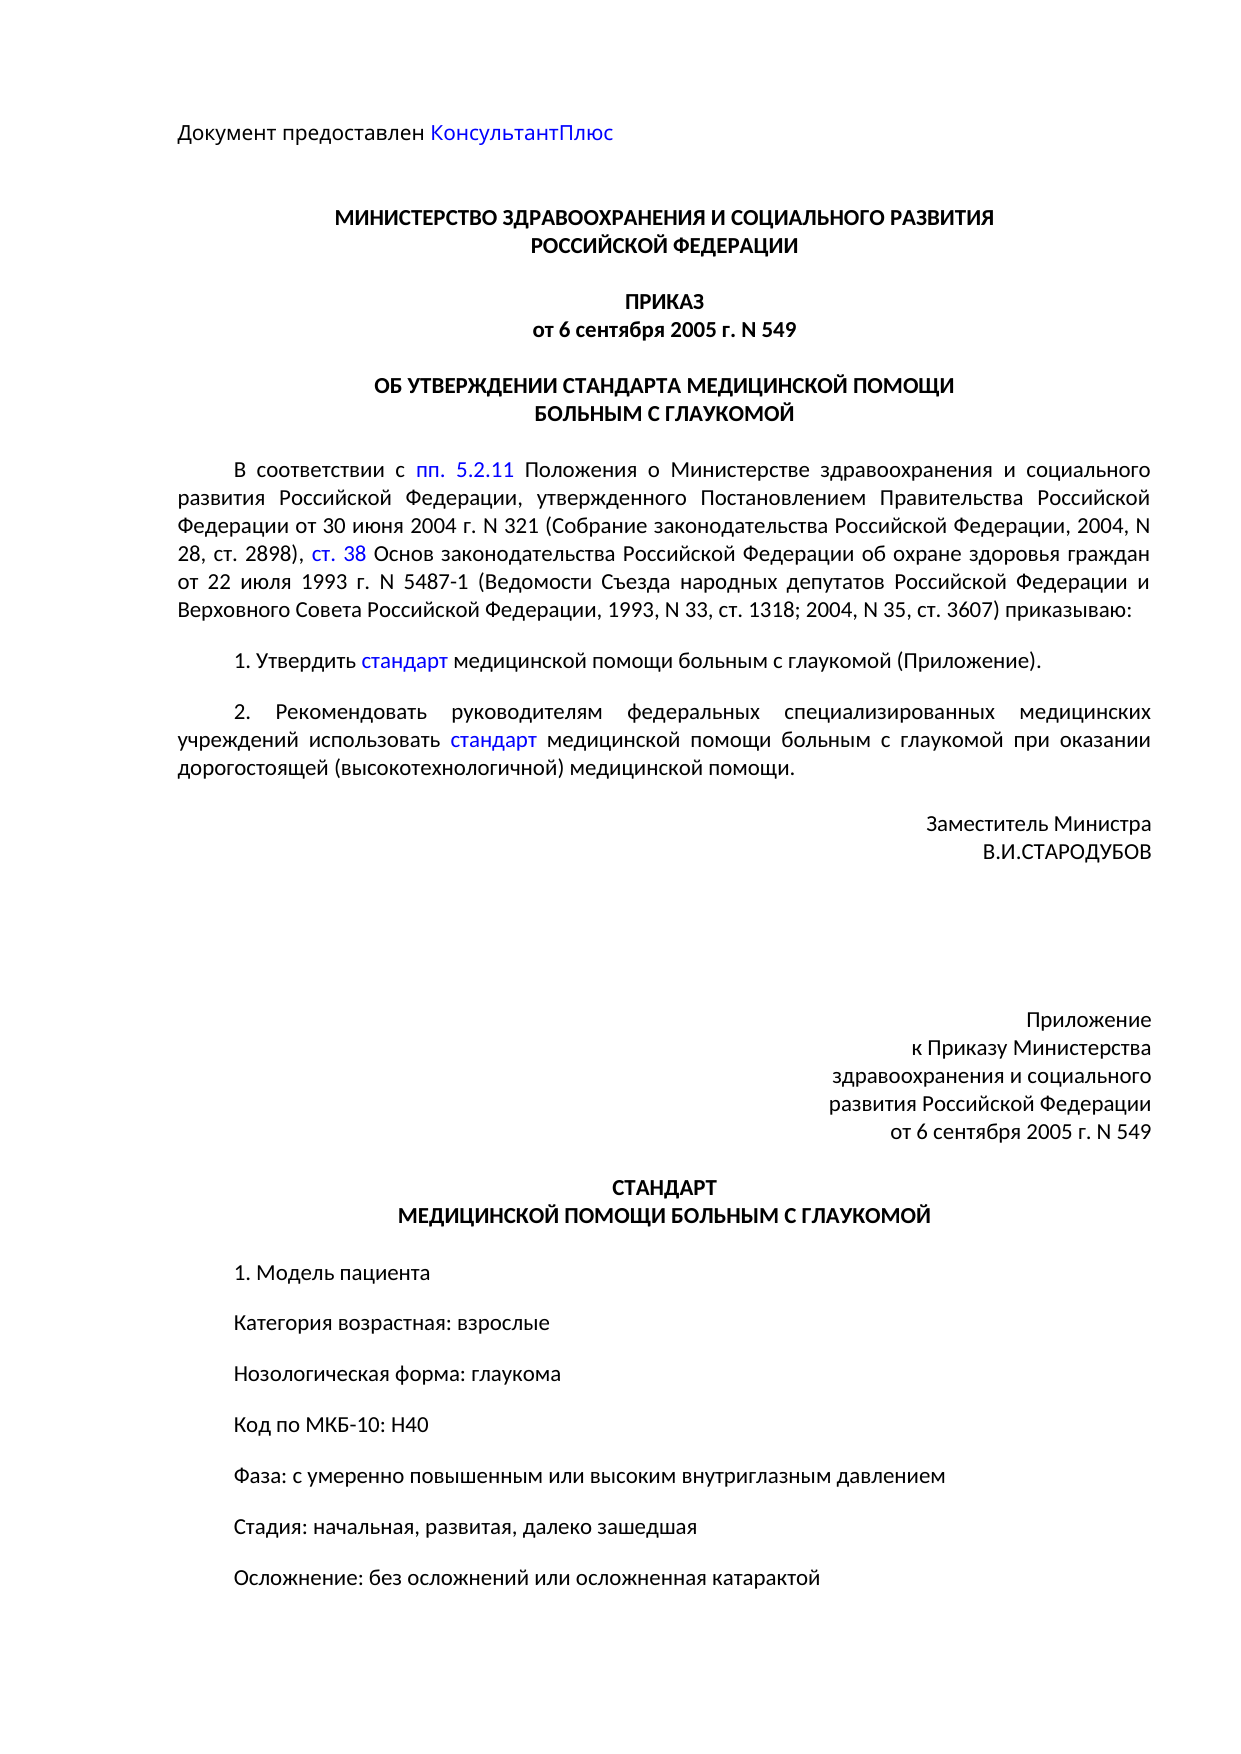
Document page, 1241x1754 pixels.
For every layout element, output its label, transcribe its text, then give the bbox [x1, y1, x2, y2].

text 1. Утвердить стандарт медицинской помощи больным с глаукомой (Приложение). [177, 646, 1152, 674]
title МИНИСТЕРСТВО ЗДРАВООХРАНЕНИЯ И СОЦИАЛЬНОГО РАЗВИТИЯ [177, 203, 1152, 231]
text к Приказу Министерства [177, 1033, 1152, 1061]
text Нозологическая форма: глаукома [177, 1359, 1152, 1387]
text Код по МКБ-10: Н40 [177, 1410, 1152, 1438]
text Приложение [177, 1005, 1152, 1033]
title РОССИЙСКОЙ ФЕДЕРАЦИИ [177, 231, 1152, 259]
text Фаза: с умеренно повышенным или высоким внутриглазным давлением [177, 1461, 1152, 1489]
text Заместитель Министра [177, 809, 1152, 837]
text развития Российской Федерации [177, 1089, 1152, 1117]
title Документ предоставлен КонсультантПлюс [177, 118, 1152, 175]
text Стадия: начальная, развитая, далеко зашедшая [177, 1512, 1152, 1540]
text здравоохранения и социального [177, 1061, 1152, 1089]
title ОБ УТВЕРЖДЕНИИ СТАНДАРТА МЕДИЦИНСКОЙ ПОМОЩИ [177, 371, 1152, 399]
title ПРИКАЗ [177, 287, 1152, 315]
title СТАНДАРТ [177, 1173, 1152, 1202]
title от 6 сентября 2005 г. N 549 [177, 315, 1152, 343]
text В.И.СТАРОДУБОВ [177, 837, 1152, 865]
title МЕДИЦИНСКОЙ ПОМОЩИ БОЛЬНЫМ С ГЛАУКОМОЙ [177, 1202, 1152, 1229]
text Категория возрастная: взрослые [177, 1308, 1152, 1337]
text от 6 сентября 2005 г. N 549 [177, 1117, 1152, 1146]
text 2. Рекомендовать руководителям федеральных специализированных медицинских учреждений использовать стандарт медицинской помощи больным с глаукомой при оказании дорогостоящей (высокотехнологичной) медицинской помощи. [177, 697, 1152, 781]
title БОЛЬНЫМ С ГЛАУКОМОЙ [177, 399, 1152, 427]
text В соответствии с пп. 5.2.11 Положения о Министерстве здравоохранения и социального развития Российской Федерации, утвержденного Постановлением Правительства Российской Федерации от 30 июня 2004 г. N 321 (Собрание законодательства Российской Федерации, 2004, N 28, ст. 2898), ст. 38 Основ законодательства Российской Федерации об охране здоровья граждан от 22 июля 1993 г. N 5487-1 (Ведомости Съезда народных депутатов Российской Федерации и Верховного Совета Российской Федерации, 1993, N 33, ст. 1318; 2004, N 35, ст. 3607) приказываю: [177, 455, 1152, 623]
text Осложнение: без осложнений или осложненная катарактой [177, 1563, 1152, 1591]
text 1. Модель пациента [177, 1258, 1152, 1286]
